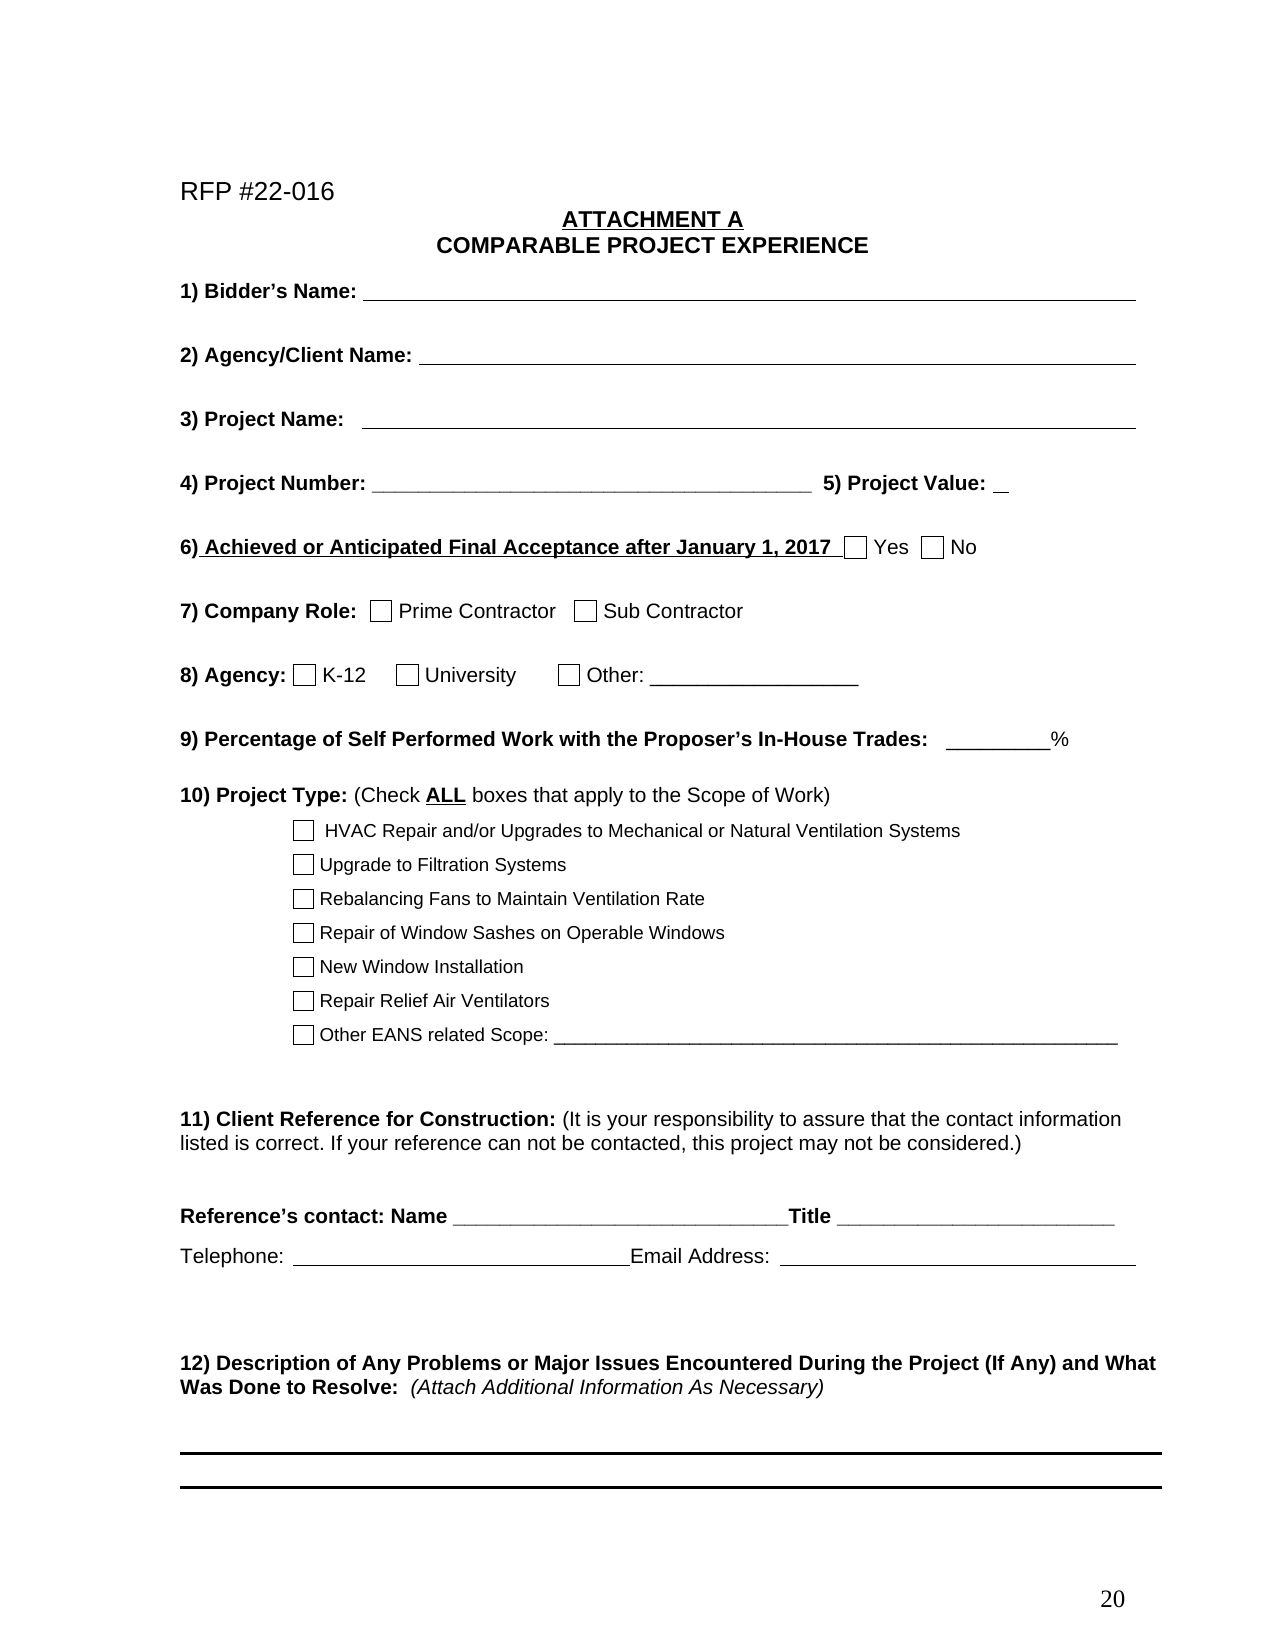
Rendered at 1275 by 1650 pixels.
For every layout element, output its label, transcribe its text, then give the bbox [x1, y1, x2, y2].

text 8) Agency: K-12 University Other: __________________ [180, 663, 1125, 687]
text New Window Installation [292, 956, 1192, 977]
text COMPARABLE PROJECT EXPERIENCE [180, 232, 1125, 259]
text 4) Project Number: ______________________________________ 5) Project Value: [180, 471, 1125, 495]
text 1) Bidder’s Name: [180, 279, 1125, 303]
text 12) Description of Any Problems or Major Issues Encountered During the Project (If Any) and What Was Done to Resolve: (Attach Additional Information As Necessary) [180, 1351, 1162, 1398]
text Telephone: Email Address: [180, 1244, 1125, 1268]
text 6) Achieved or Anticipated Final Acceptance after January 1, 2017 Yes No [180, 535, 1125, 559]
text 9) Percentage of Self Performed Work with the Proposer’s In-House Trades: _________% [180, 727, 1125, 751]
text HVAC Repair and/or Upgrades to Mechanical or Natural Ventilation Systems [292, 819, 1192, 841]
text Other EANS related Scope: ______________________________________________________ [292, 1024, 1192, 1045]
text Repair of Window Sashes on Operable Windows [292, 922, 1192, 943]
text Upgrade to Filtration Systems [292, 853, 1192, 875]
text 7) Company Role: Prime Contractor Sub Contractor [180, 599, 1125, 623]
text 3) Project Name: [180, 407, 1125, 431]
text 10) Project Type: (Check boxes that apply to the Scope of Work) [180, 783, 1125, 807]
text Reference’s contact: Name _____________________________Title ________________________ [180, 1204, 1125, 1228]
text Repair Relief Air Ventilators [292, 990, 1192, 1011]
text ATTACHMENT A [180, 206, 1125, 232]
text 2) Agency/Client Name: [180, 343, 1125, 367]
text 11) Client Reference for Construction: (It is your responsibility to assure that the contact information listed is correct. If your reference can not be contacted, this project may not be considered.) [180, 1107, 1125, 1155]
text Rebalancing Fans to Maintain Ventilation Rate [292, 888, 1192, 909]
